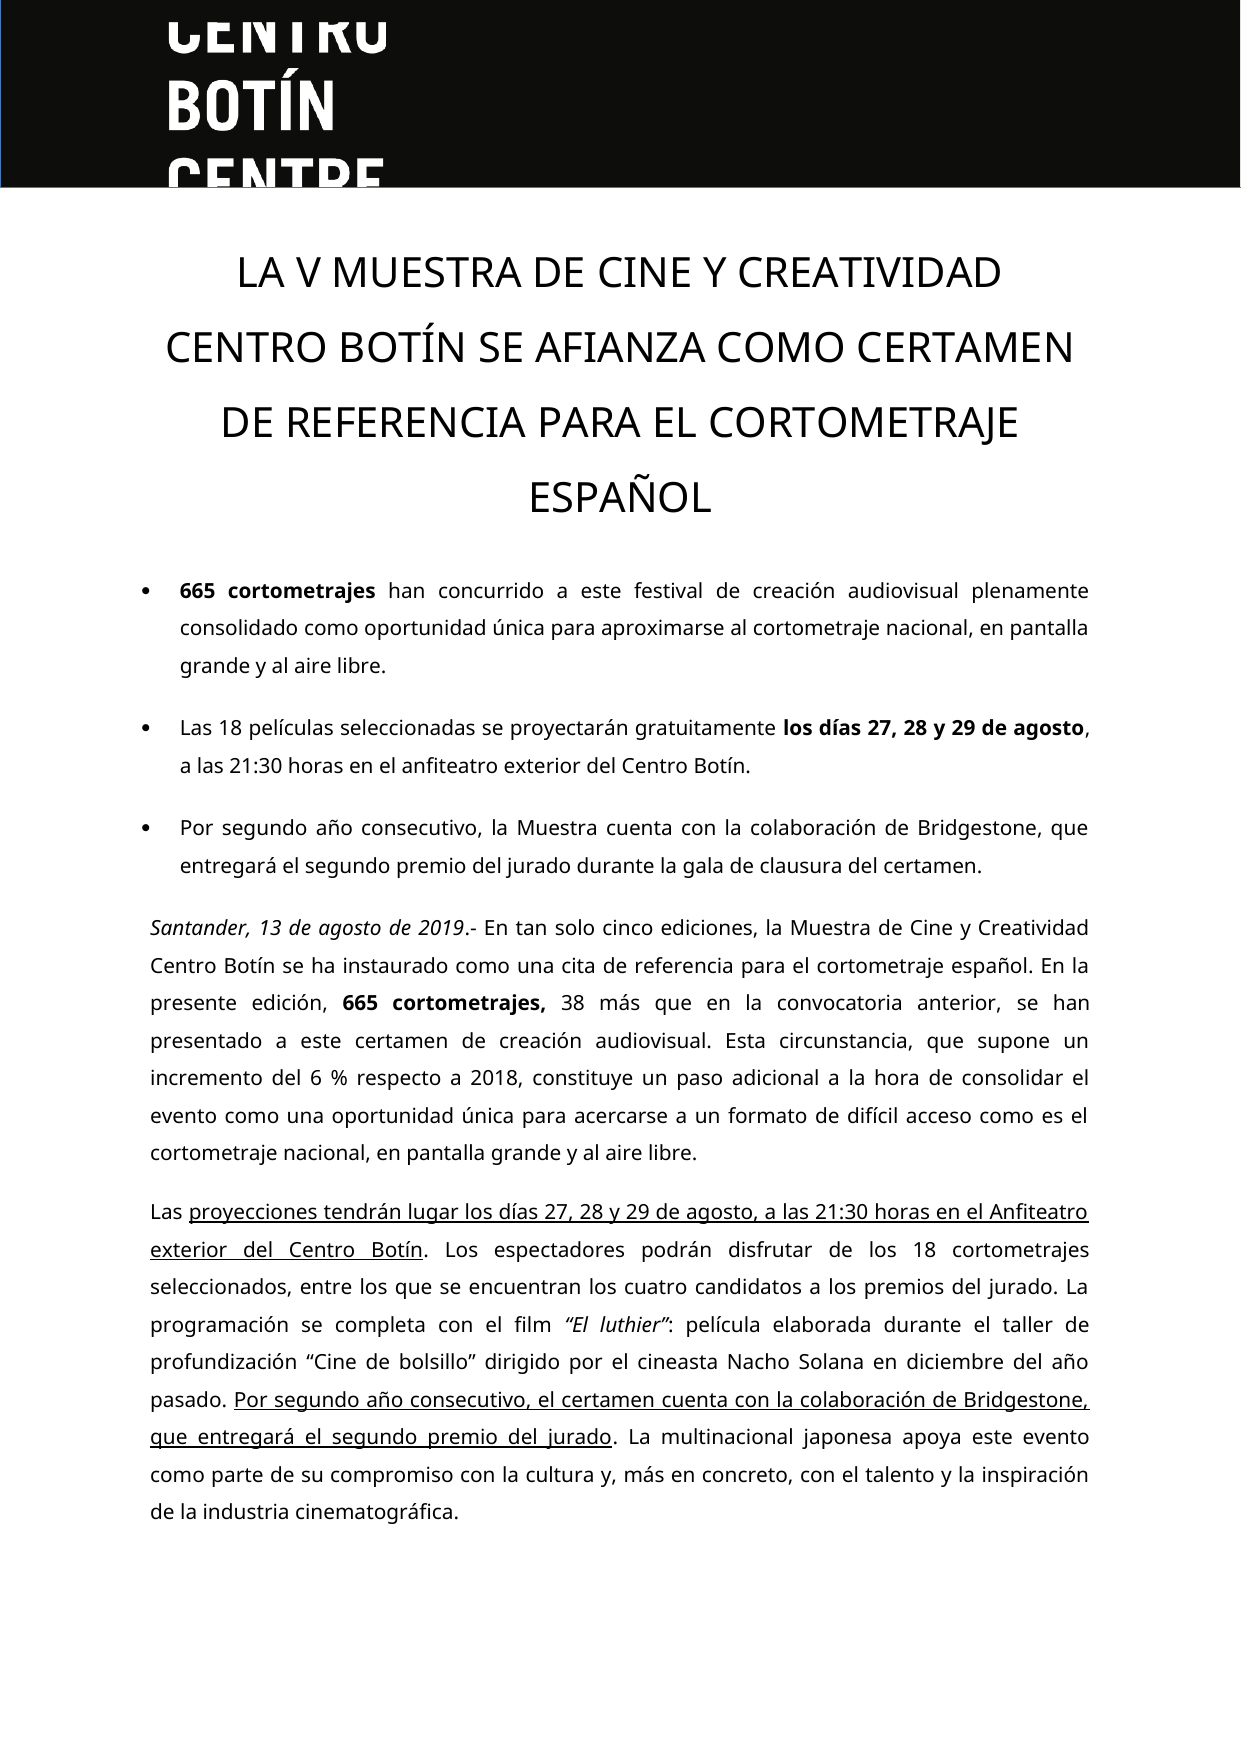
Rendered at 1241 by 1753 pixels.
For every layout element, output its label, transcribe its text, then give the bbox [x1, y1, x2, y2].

list Las 18 películas seleccionadas se proyectarán gratuitamente los días 27, 28 y 29 de agosto, a las 21:30 horas en el anfiteatro exterior del Centro Botín. [142, 709, 1090, 784]
list 665 cortometrajes han concurrido a este festival de creación audiovisual plenamente consolidado como oportunidad única para aproximarse al cortometraje nacional, en pantalla grande y al aire libre. [142, 571, 1090, 684]
list Por segundo año consecutivo, la Muestra cuenta con la colaboración de Bridgestone, que entregará el segundo premio del jurado durante la gala de clausura del certamen. [142, 809, 1090, 884]
text LA V MUESTRA DE CINE Y CREATIVIDAD CENTRO BOTÍN SE AFIANZA COMO CERTAMEN DE REFERENCIA PARA EL CORTOMETRAJE ESPAÑOL [150, 234, 1090, 534]
text Las proyecciones tendrán lugar los días 27, 28 y 29 de agosto, a las 21:30 horas en el Anfiteatro exterior del Centro Botín. Los espectadores podrán disfrutar de los 18 cortometrajes seleccionados, entre los que se encuentran los cuatro candidatos a los premios del jurado. La programación se completa con el film “El luthier”: película elaborada durante el taller de profundización “Cine de bolsillo” dirigido por el cineasta Nacho Solana en diciembre del año pasado. Por segundo año consecutivo, el certamen cuenta con la colaboración de Bridgestone, que entregará el segundo premio del jurado. La multinacional japonesa apoya este evento como parte de su compromiso con la cultura y, más en concreto, con el talento y la inspiración de la industria cinematográfica. [150, 1193, 1090, 1530]
text Santander, 13 de agosto de 2019.- En tan solo cinco ediciones, la Muestra de Cine y Creatividad Centro Botín se ha instaurado como una cita de referencia para el cortometraje español. En la presente edición, 665 cortometrajes, 38 más que en la convocatoria anterior, se han presentado a este certamen de creación audiovisual. Esta circunstancia, que supone un incremento del 6 % respecto a 2018, constituye un paso adicional a la hora de consolidar el evento como una oportunidad única para acercarse a un formato de difícil acceso como es el cortometraje nacional, en pantalla grande y al aire libre. [150, 909, 1090, 1171]
